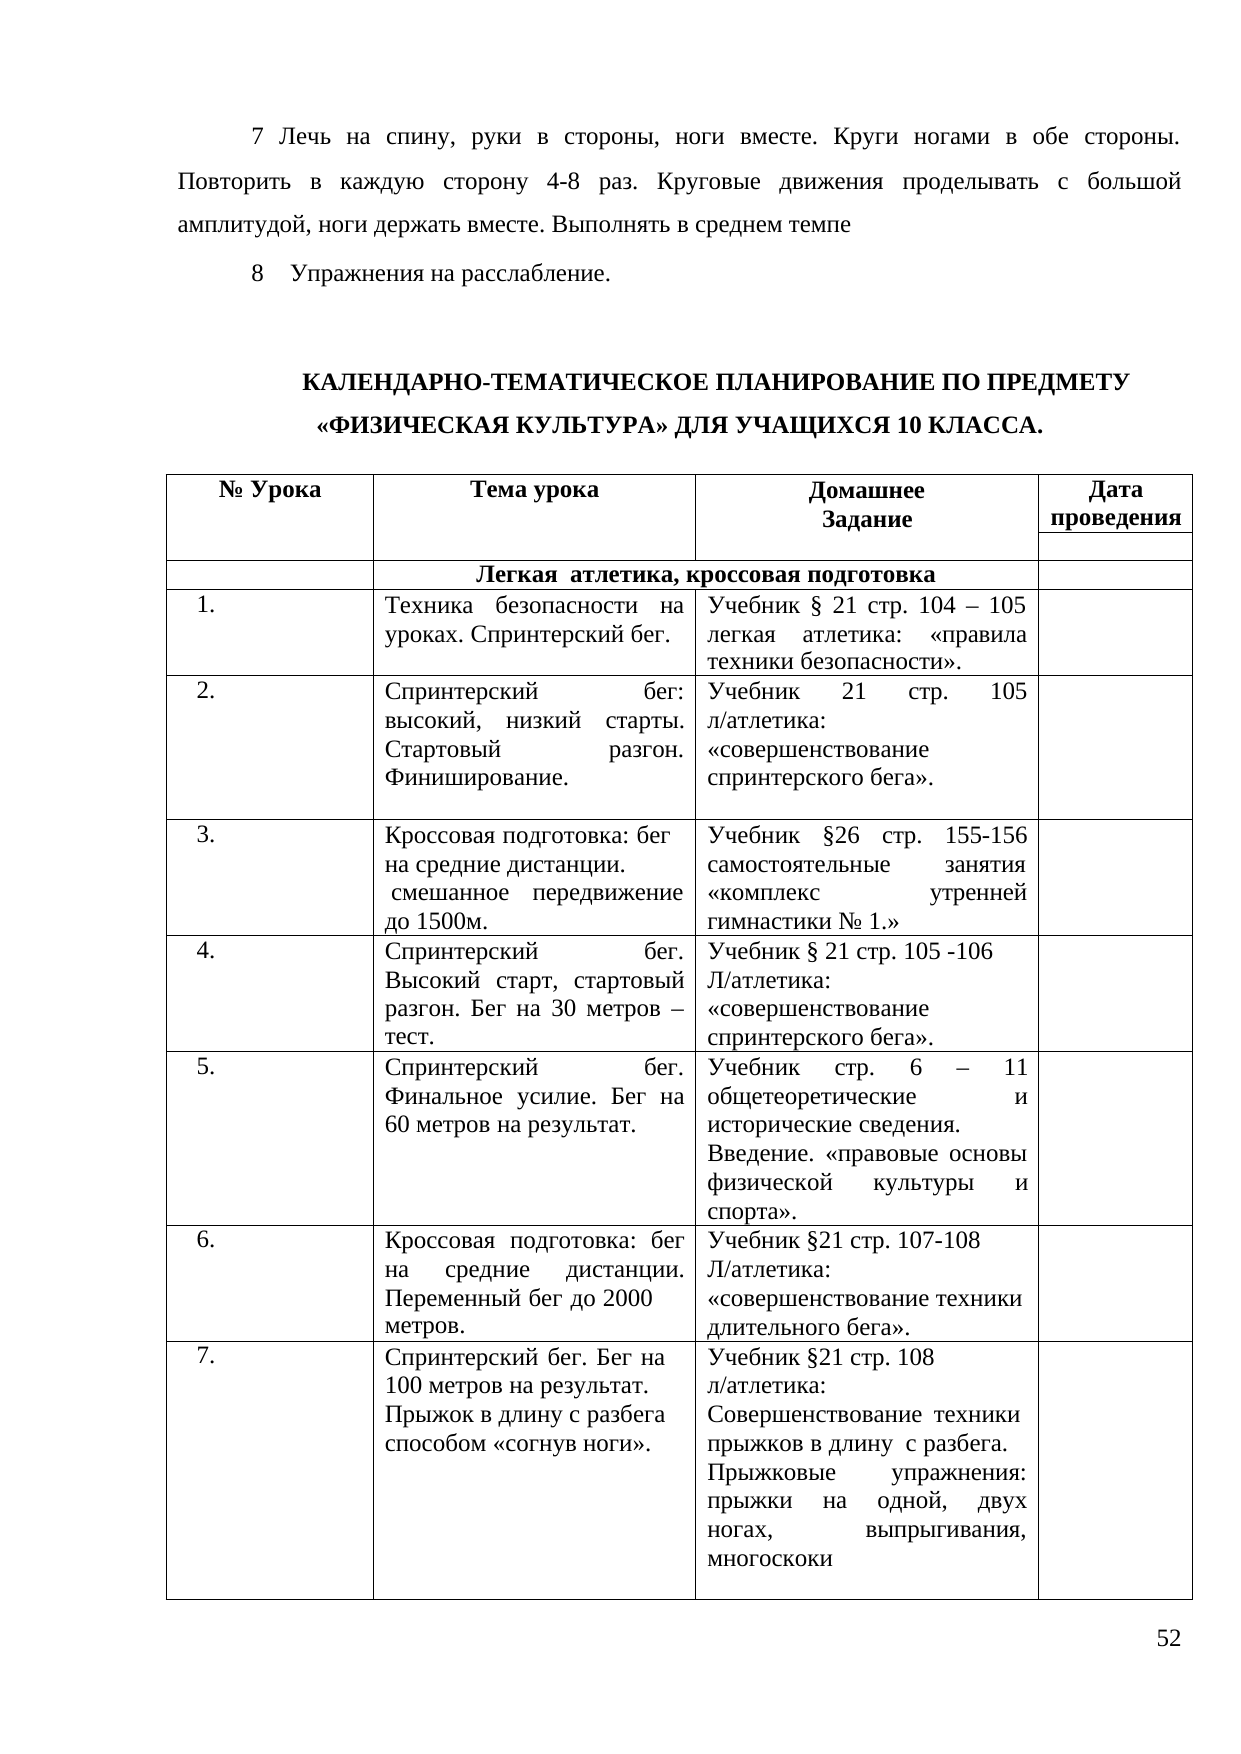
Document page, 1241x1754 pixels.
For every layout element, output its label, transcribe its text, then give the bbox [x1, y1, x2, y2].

table_cell [1039, 676, 1192, 819]
table_cell Спринтерский бег: высокий, низкий старты. Стартовый разгон. Финиширование. [374, 676, 695, 819]
table_cell [1039, 1342, 1192, 1599]
text КАЛЕНДАРНО-ТЕМАТИЧЕСКОЕ ПЛАНИРОВАНИЕ ПО ПРЕДМЕТУ [301, 367, 1132, 396]
table_cell Спринтерский бег. Высокий старт, стартовый разгон. Бег на 30 метров – тест. [374, 936, 695, 1051]
table_cell [1039, 936, 1192, 1051]
table_cell [1039, 561, 1192, 589]
text  Лечь на спину, руки в стороны, ноги вместе. Круги ногами в обе стороны. Повторить в каждую сторону 4-8 раз. Круговые движения проделывать с большой амплитудой, ноги держать вместе. Выполнять в среднем темпе [177, 117, 1182, 238]
table_cell Учебник §21 стр. 108 л/атлетика: Совершенствование техники прыжков в длину с разбега. Прыжковые упражнения: прыжки на одной, двух ногах, выпрыгивания, многоскоки [696, 1342, 1038, 1599]
table_header Домашнее Задание [696, 475, 1038, 560]
table_cell Спринтерский бег. Бег на 100 метров на результат. Прыжок в длину с разбега способом «согнув ноги». [374, 1342, 695, 1599]
table_cell 4. [167, 936, 373, 1051]
table_cell Учебник §21 стр. 107-108 Л/атлетика: «совершенствование техники длительного бега». [696, 1226, 1038, 1341]
table_cell [1039, 820, 1192, 935]
table_header Дата проведения [1039, 475, 1192, 532]
text  Упражнения на расслабление. [251, 254, 1205, 288]
table_cell [1039, 590, 1192, 675]
table_cell Техника безопасности на уроках. Спринтерский бег. [374, 590, 695, 675]
table_cell Учебник § 21 стр. 105 -106 Л/атлетика: «совершенствование спринтерского бега». [696, 936, 1038, 1051]
table_cell Легкая атлетика, кроссовая подготовка [374, 561, 1038, 589]
table_cell 7. [167, 1342, 373, 1599]
table_cell [1039, 1226, 1192, 1341]
table_cell Учебник § 21 стр. 104 – 105 легкая атлетика: «правила техники безопасности». [696, 590, 1038, 675]
table_cell Учебник стр. 6 – 11 общетеоретические и исторические сведения. Введение. «правовые основы физической культуры и спорта». [696, 1052, 1038, 1224]
table_cell 2. [167, 676, 373, 819]
table_cell [1039, 1052, 1192, 1224]
table_cell 1. [167, 590, 373, 675]
table_cell [167, 561, 373, 589]
table_header Тема урока [374, 475, 695, 560]
table_cell 3. [167, 820, 373, 935]
table_header № Урока [167, 475, 373, 560]
table_cell Кроссовая подготовка: бег на средние дистанции. Переменный бег до 2000 метров. [374, 1226, 695, 1341]
table_cell Учебник 21 стр. 105 л/атлетика: «совершенствование спринтерского бега». [696, 676, 1038, 819]
table_cell Учебник §26 стр. 155-156 самостоятельные занятия «комплекс утренней гимнастики № 1.» [696, 820, 1038, 935]
table_cell 5. [167, 1052, 373, 1224]
table_cell [1039, 533, 1192, 560]
table_cell 6. [167, 1226, 373, 1341]
table_cell Кроссовая подготовка: бег на средние дистанции. смешанное передвижение до 1500м. [374, 820, 695, 935]
text «ФИЗИЧЕСКАЯ КУЛЬТУРА» ДЛЯ УЧАЩИХСЯ 10 КЛАССА. [227, 410, 1132, 439]
table_cell Спринтерский бег. Финальное усилие. Бег на 60 метров на результат. [374, 1052, 695, 1224]
